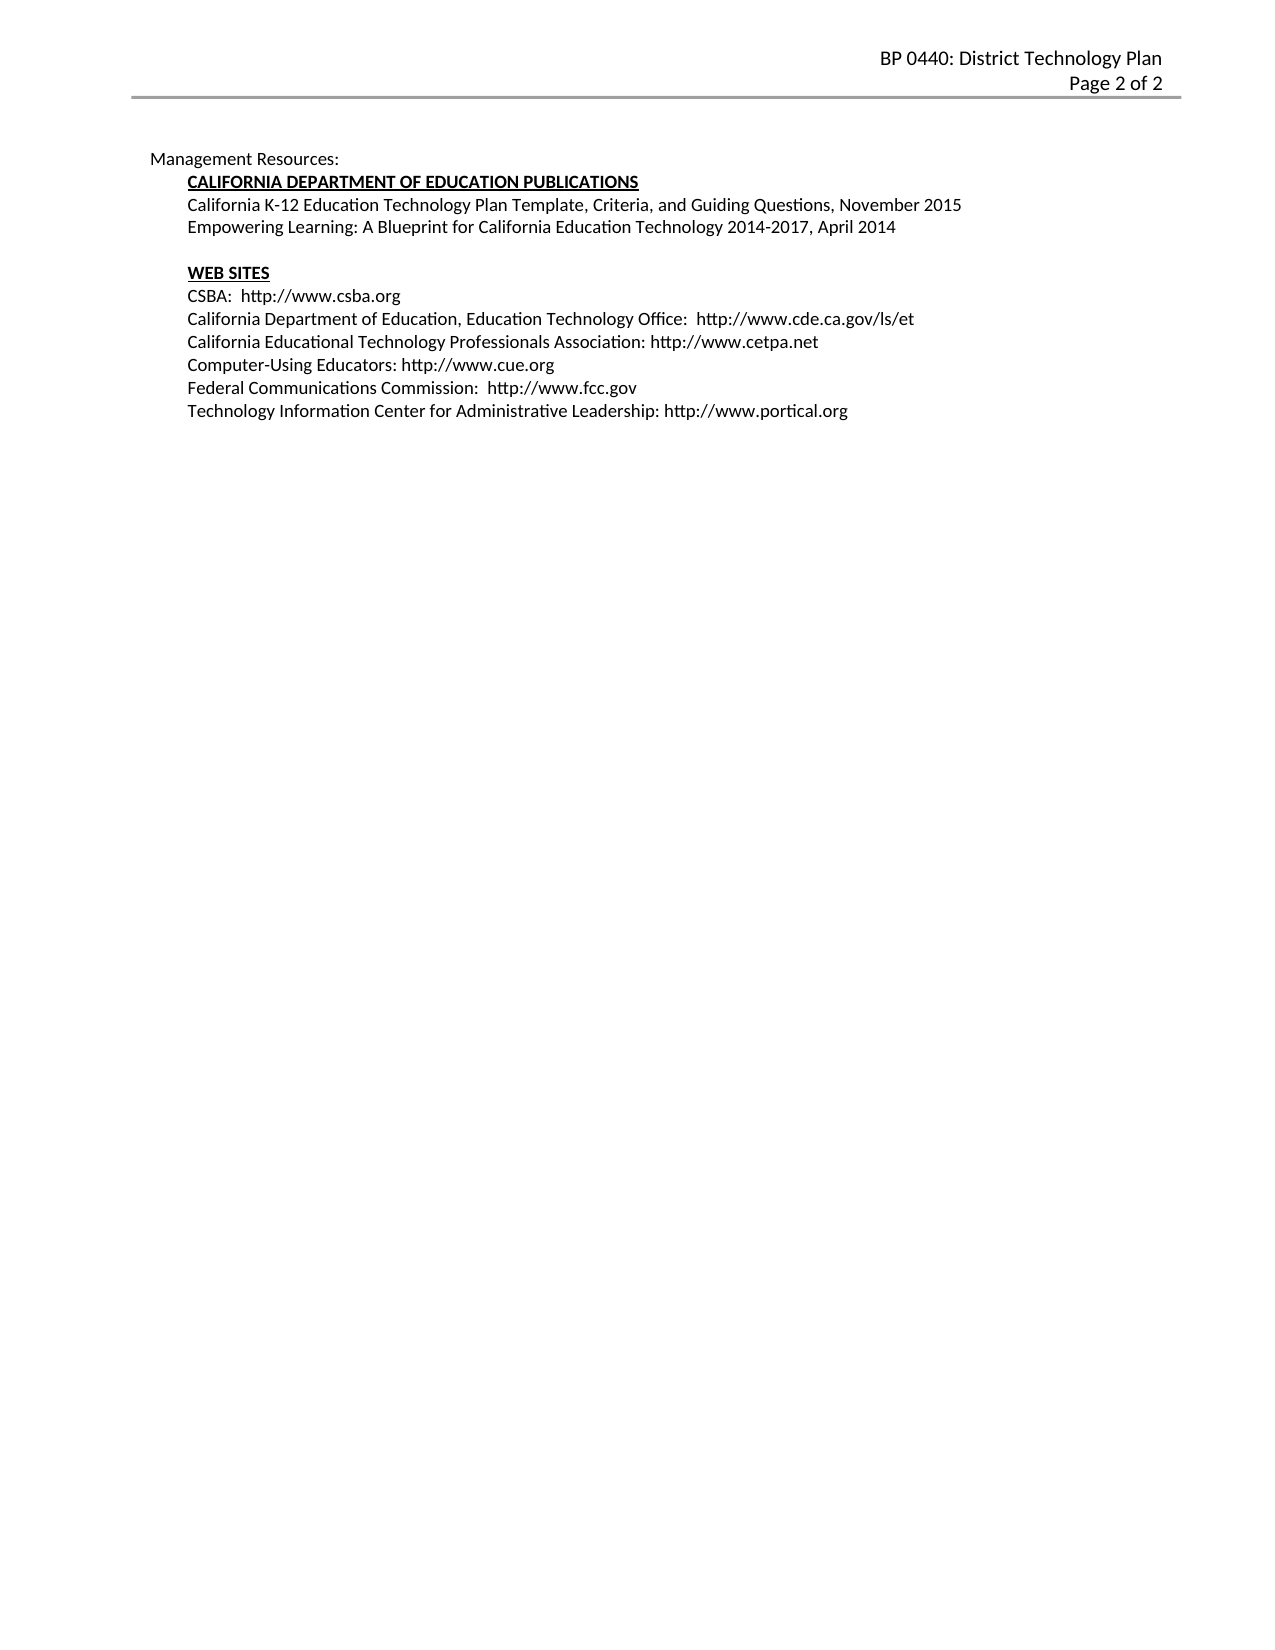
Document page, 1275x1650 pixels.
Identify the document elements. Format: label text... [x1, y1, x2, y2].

text CALIFORNIA DEPARTMENT OF EDUCATION PUBLICATIONS [150, 170, 1102, 193]
text Empowering Learning: A Blueprint for California Education Technology 2014-2017, April 2014 [187, 216, 1102, 239]
text California K-12 Education Technology Plan Template, Criteria, and Guiding Questions, November 2015 [150, 193, 1162, 216]
text WEB SITES [150, 262, 1102, 284]
text Management Resources: [150, 147, 1102, 170]
text CSBA: http://www.csba.org [150, 284, 1102, 307]
text California Department of Education, Education Technology Office: http://www.cde.ca.gov/ls/et [150, 307, 1102, 330]
text Technology Information Center for Administrative Leadership: http://www.portical.org [187, 399, 1102, 422]
text California Educational Technology Professionals Association: http://www.cetpa.net [187, 330, 1102, 353]
text Computer-Using Educators: http://www.cue.org [187, 353, 1162, 376]
text Federal Communications Commission: http://www.fcc.gov [187, 376, 1162, 399]
